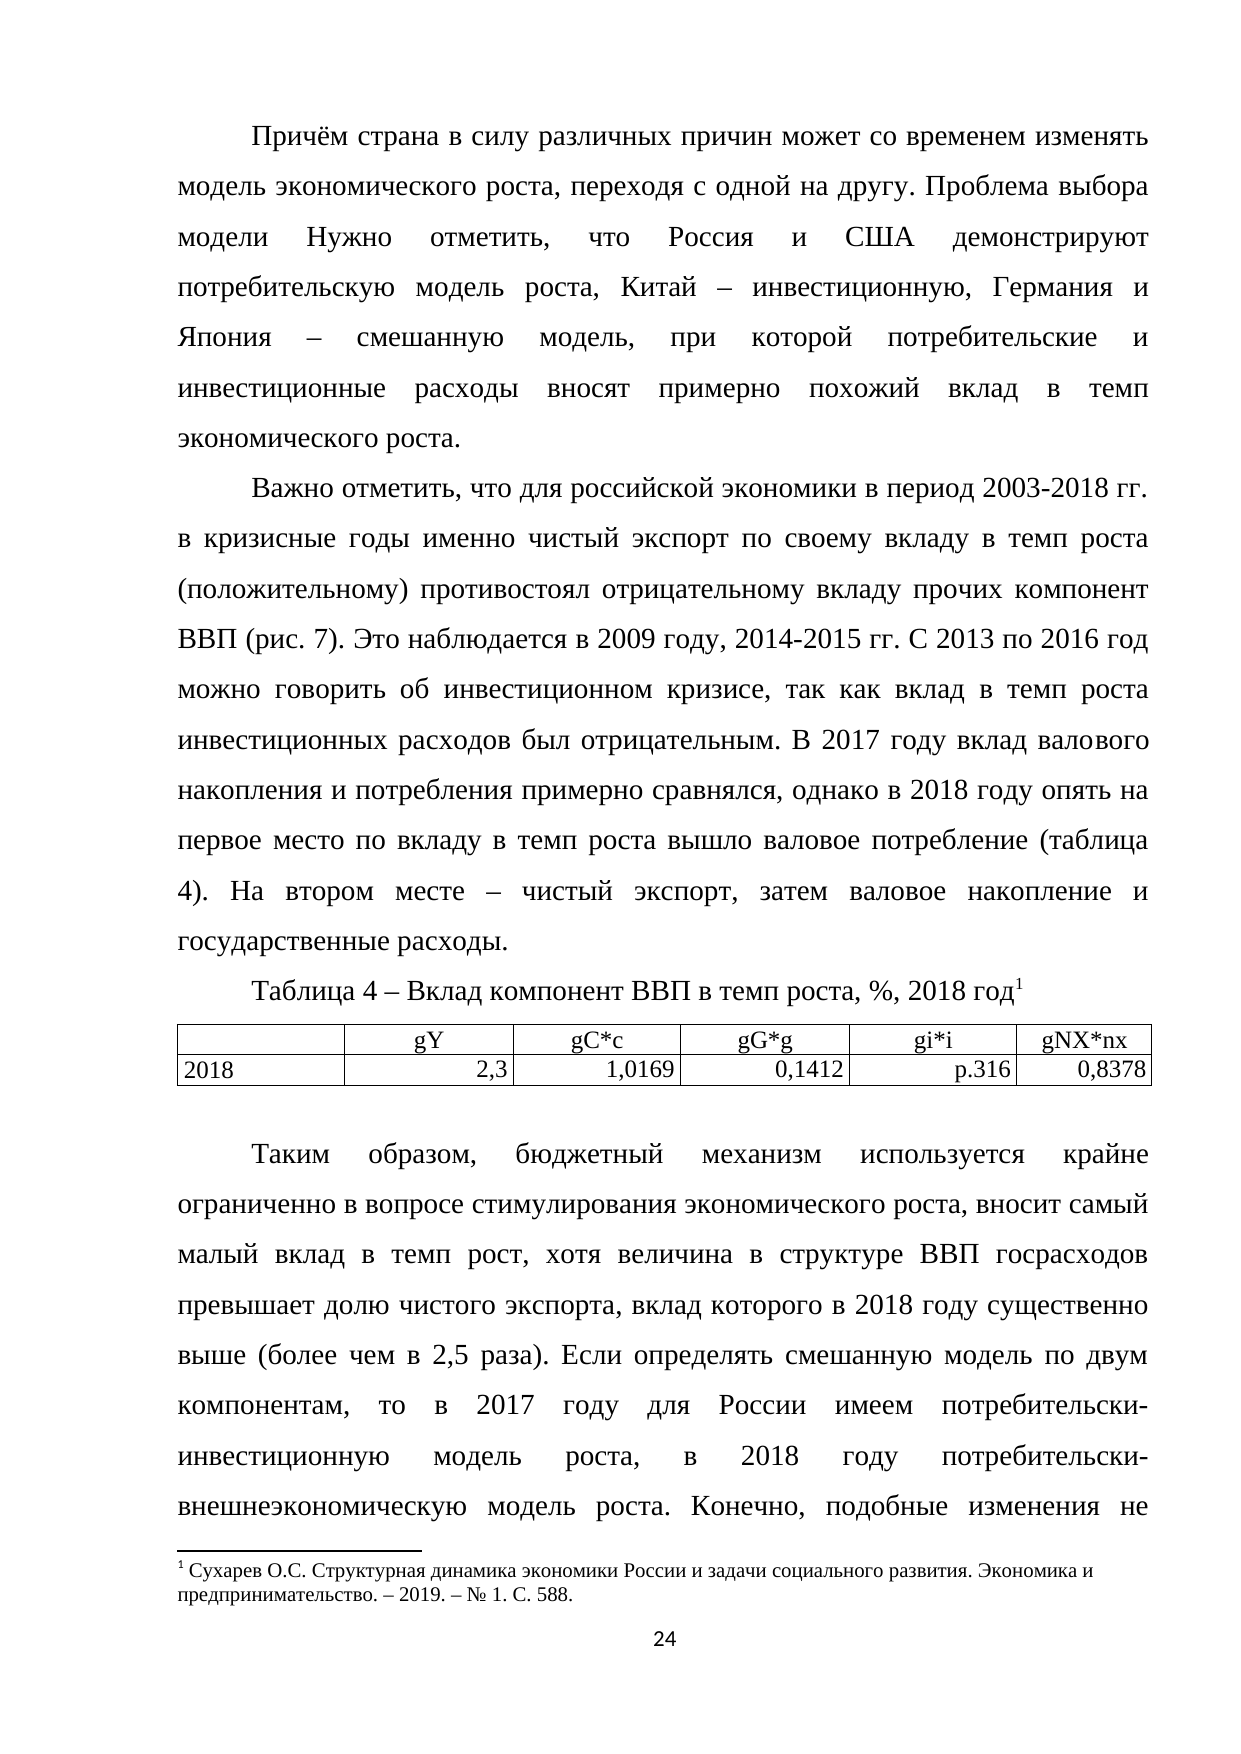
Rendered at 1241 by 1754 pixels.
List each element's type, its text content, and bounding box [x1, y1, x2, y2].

table_header gG*g [681, 1025, 849, 1053]
table_cell p.316 [850, 1055, 1016, 1084]
table_cell 0,8378 [1017, 1055, 1151, 1084]
table_cell 1,0169 [514, 1055, 680, 1084]
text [177, 1136, 1149, 1522]
table_header gNX*nx [1017, 1025, 1151, 1053]
table_header gi*i [850, 1025, 1016, 1053]
text Таблица 4 – Вклад компонент ВВП в темп роста, %, 2018 год [177, 973, 1149, 1007]
text Причём страна в силу различных причин может со временем изменять модель экономического роста, переходя с одной на другу. Проблема выбора модели Нужно отметить, что Россия и США демонстрируют потребительскую модель роста, Китай ‒ инвестиционную, Германия и Япония ‒ смешанную модель, при которой потребительские и инвестиционные расходы вносят примерно похожий вклад в темп экономического роста. [177, 118, 1149, 453]
table_cell 2018 [178, 1055, 344, 1084]
text Важно отметить, что для российской экономики в период 2003-2018 гг. в кризисные годы именно чистый экспорт по своему вкладу в темп роста (положительному) противостоял отрицательному вкладу прочих компонент ВВП (рис. 7). Это наблюдается в 2009 году, 2014-2015 гг. С 2013 по 2016 год можно говорить об инвестиционном кризисе, так как вклад в темп роста инвестиционных расходов был отрицательным. В 2017 году вклад валового накопления и потребления примерно сравнялся, однако в 2018 году опять на первое место по вкладу в темп роста вышло валовое потребление (таблица 4). На втором месте ‒ чистый экспорт, затем валовое накопление и государственные расходы. [177, 470, 1149, 957]
table_cell 0,1412 [681, 1055, 849, 1084]
table_header [178, 1025, 344, 1053]
table_header gY [345, 1025, 513, 1053]
table_cell 2,3 [345, 1055, 513, 1084]
table_header gC*c [514, 1025, 680, 1053]
